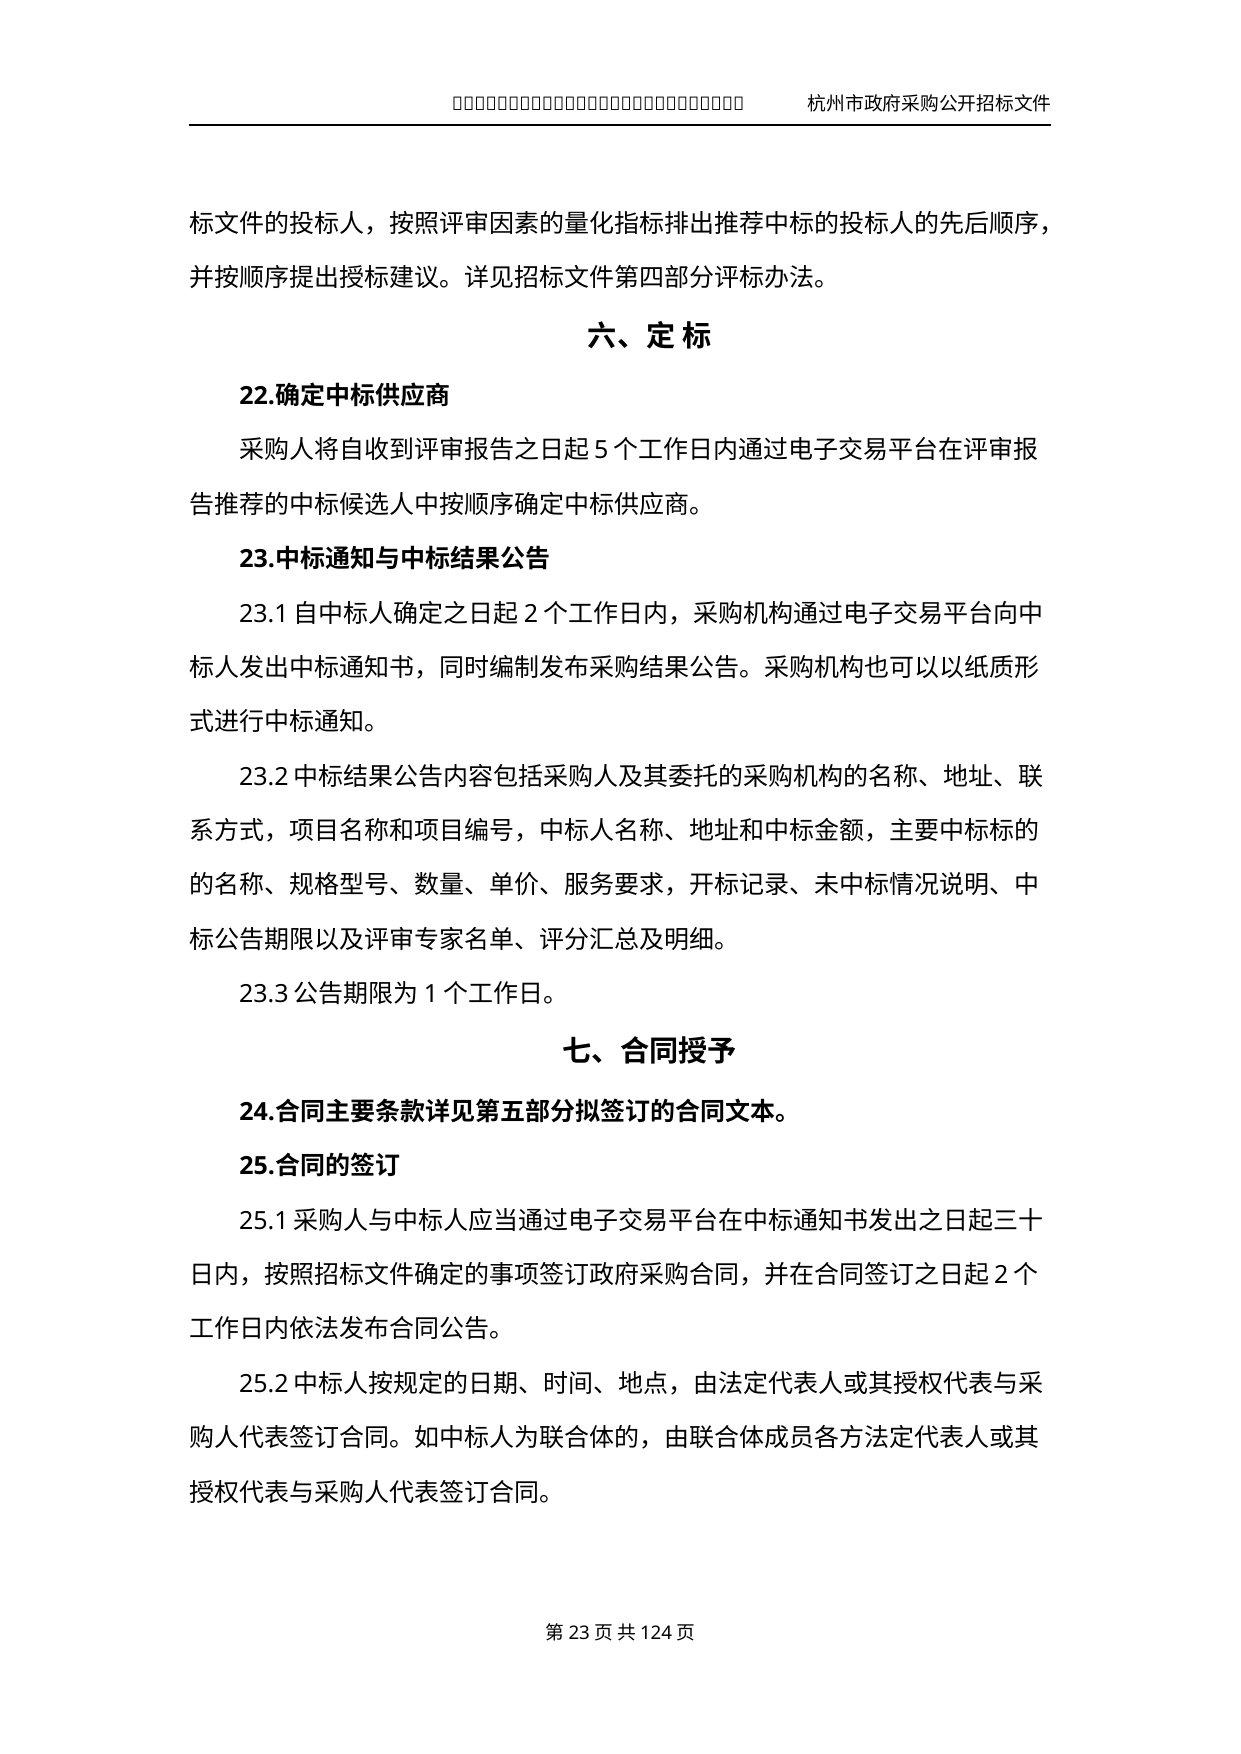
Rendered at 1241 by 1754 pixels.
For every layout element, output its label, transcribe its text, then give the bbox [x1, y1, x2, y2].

subtitle 25.合同的签订 [189, 1146, 1051, 1182]
subtitle 24.合同主要条款详见第五部分拟签订的合同文本。 [189, 1091, 1051, 1128]
text 23.3公告期限为1个工作日。 [189, 974, 1051, 1010]
text 25.1采购人与中标人应当通过电子交易平台在中标通知书发出之日起三十日内，按照招标文件确定的事项签订政府采购合同，并在合同签订之日起2个工作日内依法发布合同公告。 [189, 1200, 1051, 1345]
subtitle 22.确定中标供应商 [189, 376, 1051, 412]
text 23.2中标结果公告内容包括采购人及其委托的采购机构的名称、地址、联系方式，项目名称和项目编号，中标人名称、地址和中标金额，主要中标标的的名称、规格型号、数量、单价、服务要求，开标记录、未中标情况说明、中标公告期限以及评审专家名单、评分汇总及明细。 [189, 756, 1051, 956]
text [189, 203, 1051, 294]
subtitle 六、定 标 [189, 312, 1051, 354]
subtitle 七、合同授予 [189, 1028, 1051, 1070]
text 25.2中标人按规定的日期、时间、地点，由法定代表人或其授权代表与采购人代表签订合同。如中标人为联合体的，由联合体成员各方法定代表人或其授权代表与采购人代表签订合同。 [189, 1363, 1051, 1508]
subtitle 23.中标通知与中标结果公告 [189, 539, 1051, 575]
text 采购人将自收到评审报告之日起5个工作日内通过电子交易平台在评审报告推荐的中标候选人中按顺序确定中标供应商。 [189, 430, 1051, 521]
text 23.1自中标人确定之日起2个工作日内，采购机构通过电子交易平台向中标人发出中标通知书，同时编制发布采购结果公告。采购机构也可以以纸质形式进行中标通知。 [189, 593, 1051, 738]
